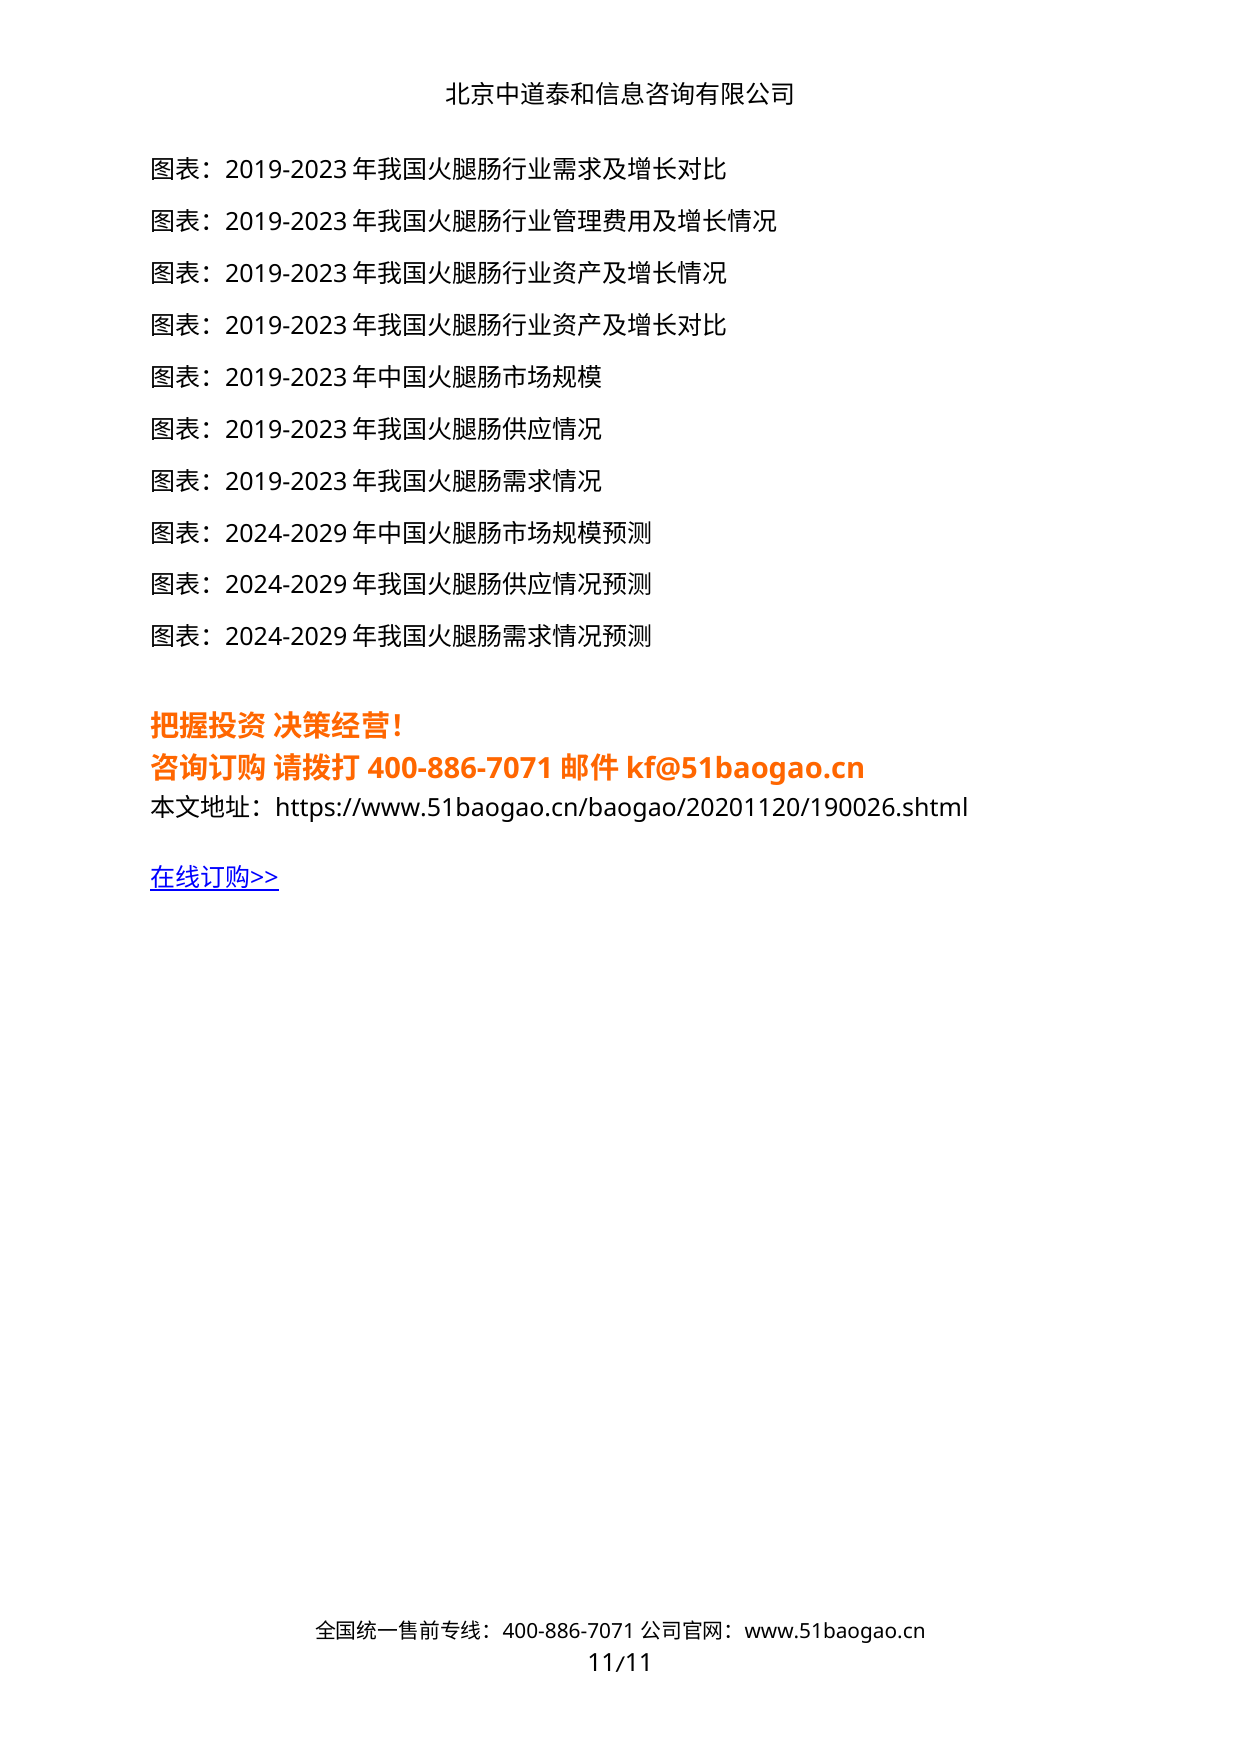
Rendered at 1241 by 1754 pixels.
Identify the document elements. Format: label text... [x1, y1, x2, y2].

text 图表：2019-2023年我国火腿肠行业管理费用及增长情况 [150, 202, 1090, 238]
text 图表：2019-2023年我国火腿肠供应情况 [150, 409, 1090, 446]
text 图表：2019-2023年我国火腿肠需求情况 [150, 461, 1090, 497]
text 图表：2024-2029年我国火腿肠供应情况预测 [150, 565, 1090, 601]
text 图表：2024-2029年我国火腿肠需求情况预测 [150, 617, 1090, 653]
text 图表：2019-2023年我国火腿肠行业资产及增长情况 [150, 254, 1090, 290]
text 图表：2019-2023年中国火腿肠市场规模 [150, 357, 1090, 394]
text 图表：2019-2023年我国火腿肠行业需求及增长对比 [150, 150, 1090, 186]
text 把握投资 决策经营！咨询订购 请拨打 400-886-7071 邮件 kf@51baogao.cn本文地址：https://www.51baogao.cn/baogao/20201120/190026.shtml [150, 669, 1090, 824]
text 图表：2024-2029年中国火腿肠市场规模预测 [150, 513, 1090, 549]
text 在线订购>> [150, 824, 1090, 894]
text 图表：2019-2023年我国火腿肠行业资产及增长对比 [150, 306, 1090, 342]
